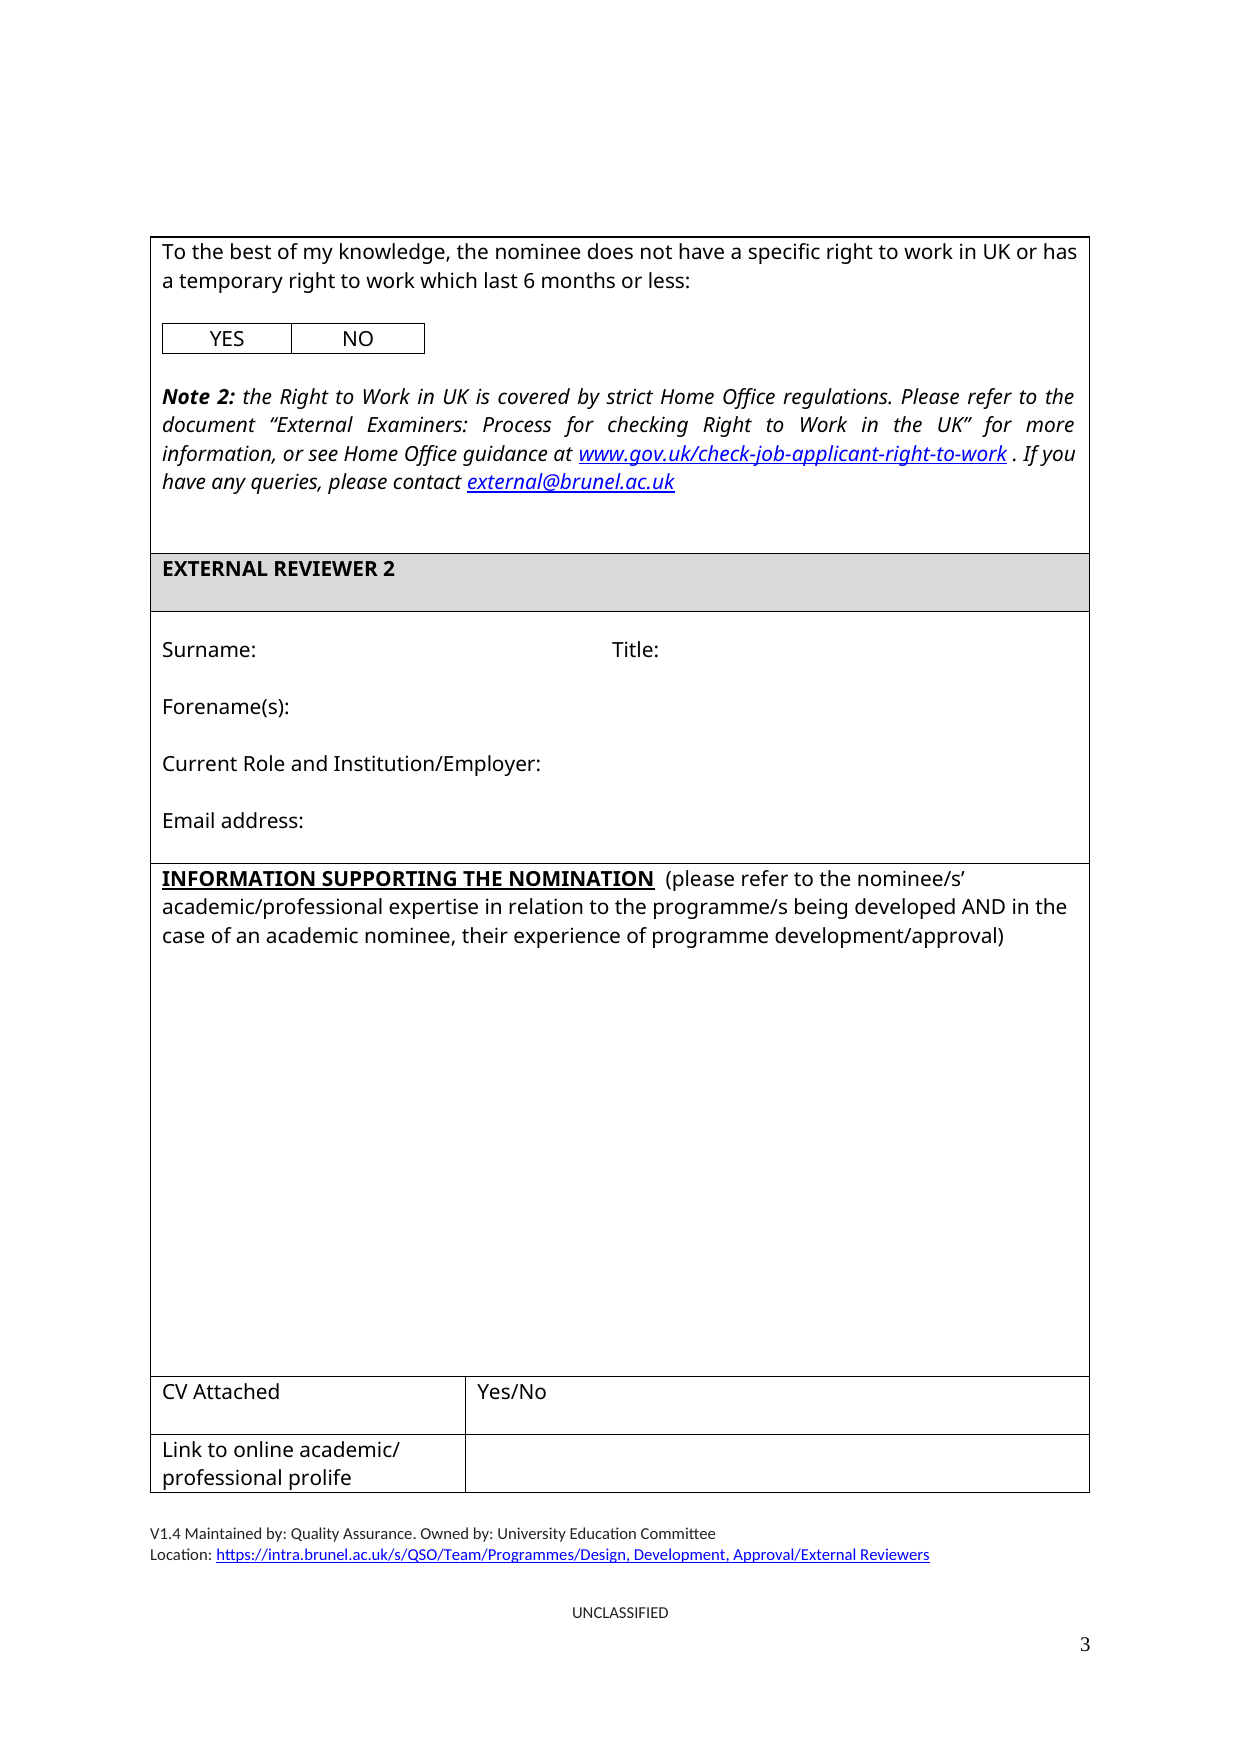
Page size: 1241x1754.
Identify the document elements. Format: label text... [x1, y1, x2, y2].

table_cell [151, 238, 1089, 553]
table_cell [151, 1435, 465, 1492]
table_cell EXTERNAL REVIEWER 2 [151, 554, 1089, 611]
table_cell [466, 1435, 1089, 1492]
table_cell Yes/No [466, 1377, 1089, 1434]
table_cell CV Attached [151, 1377, 465, 1434]
table_cell Surname: Title: Forename(s): Current Role and Institution/Employer: Email address: [151, 612, 1089, 863]
table_cell INFORMATION SUPPORTING THE NOMINATION (please refer to the nominee/s’ academic/professional expertise in relation to the programme/s being developed AND in the case of an academic nominee, their experience of programme development/approval) [151, 864, 1089, 1376]
